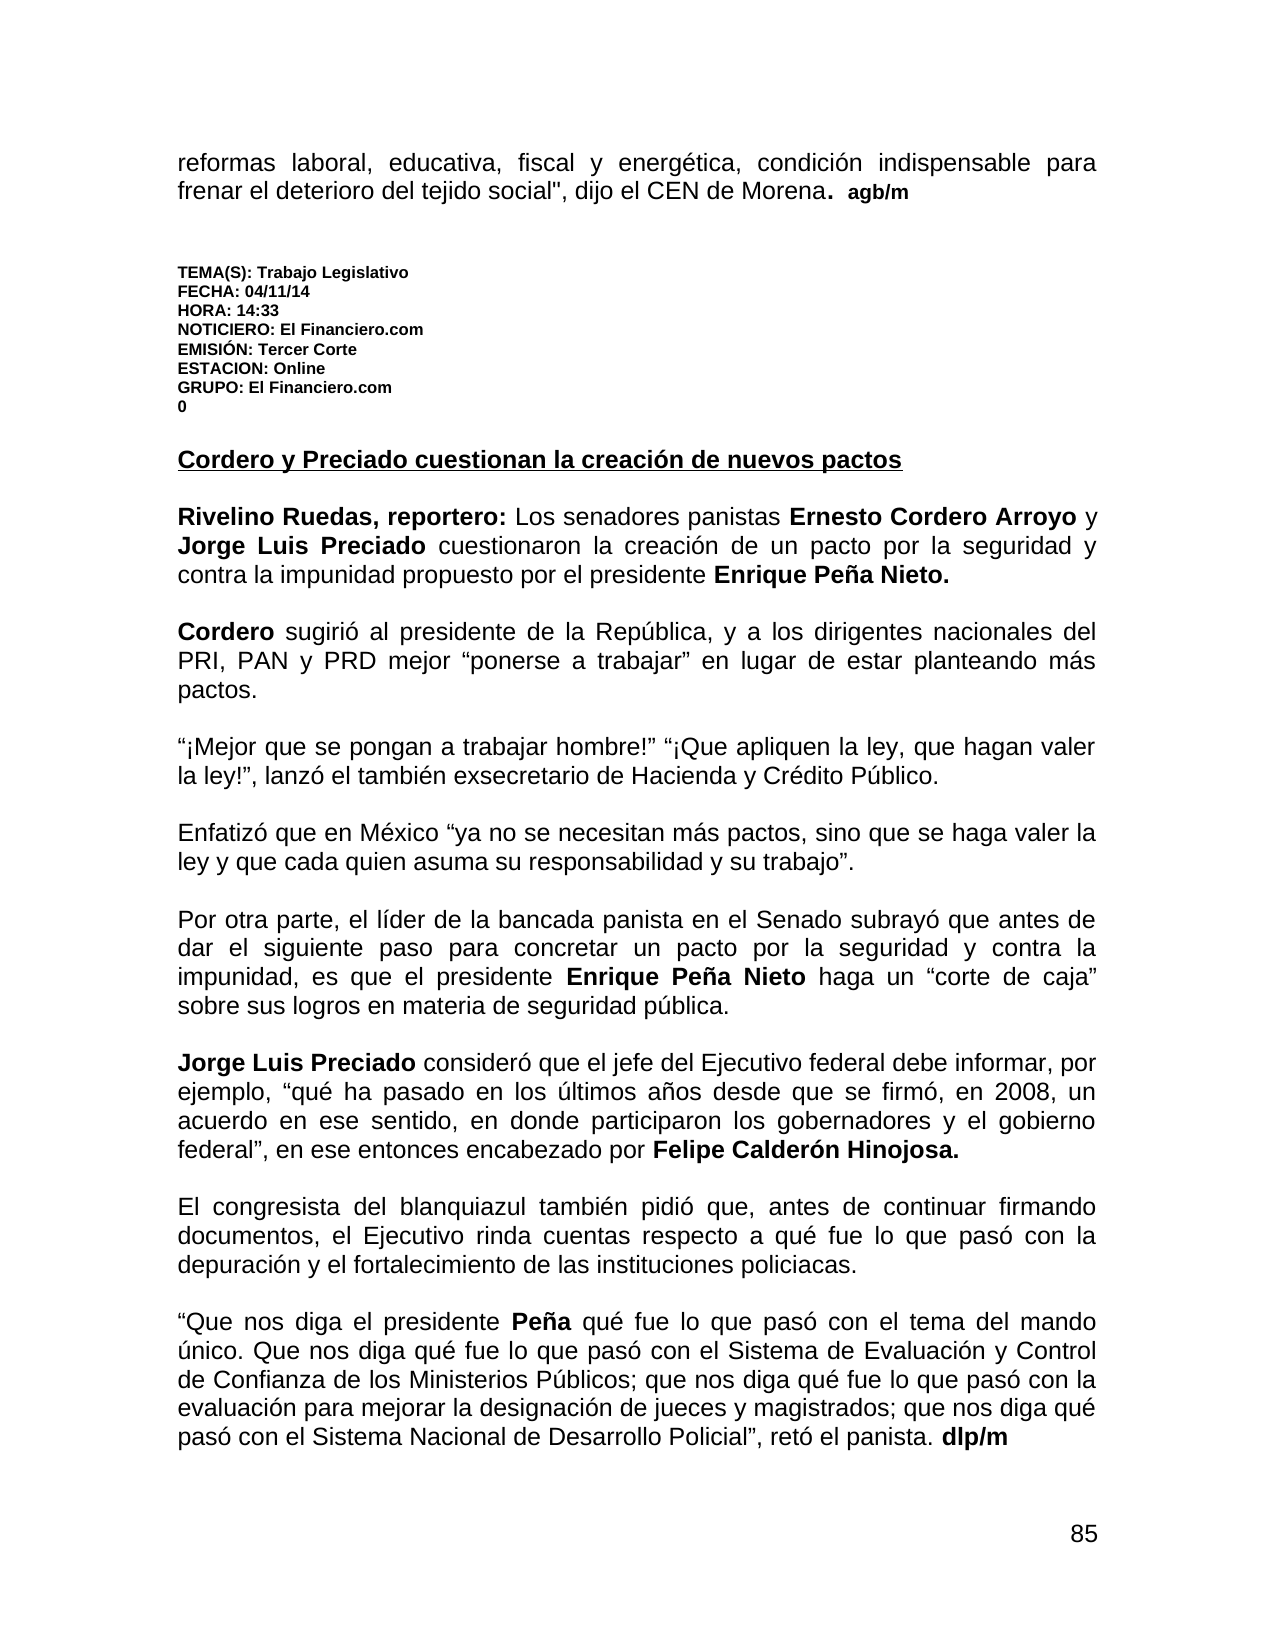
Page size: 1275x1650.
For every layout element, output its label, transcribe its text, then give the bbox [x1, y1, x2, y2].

text Jorge Luis Preciado consideró que el jefe del Ejecutivo federal debe informar, por ejemplo, “qué ha pasado en los últimos años desde que se firmó, en 2008, un acuerdo en ese sentido, en donde participaron los gobernadores y el gobierno federal”, en ese entonces encabezado por Felipe Calderón Hinojosa. [177, 1048, 1098, 1163]
text TEMA(S): Trabajo Legislativo [177, 263, 1098, 282]
text NOTICIERO: El Financiero.com [177, 320, 1098, 339]
text “¡Mejor que se pongan a trabajar hombre!” “¡Que apliquen la ley, que hagan valer la ley!”, lanzó el también exsecretario de Hacienda y Crédito Público. [177, 732, 1098, 790]
text Cordero y Preciado cuestionan la creación de nuevos pactos [177, 445, 1098, 473]
text Por otra parte, el líder de la bancada panista en el Senado subrayó que antes de dar el siguiente paso para concretar un pacto por la seguridad y contra la impunidad, es que el presidente Enrique Peña Nieto haga un “corte de caja” sobre sus logros en materia de seguridad pública. [177, 905, 1098, 1020]
text Cordero sugirió al presidente de la República, y a los dirigentes nacionales del PRI, PAN y PRD mejor “ponerse a trabajar” en lugar de estar planteando más pactos. [177, 617, 1098, 703]
text Rivelino Ruedas, reportero: Los senadores panistas Ernesto Cordero Arroyo y Jorge Luis Preciado cuestionaron la creación de un pacto por la seguridad y contra la impunidad propuesto por el presidente Enrique Peña Nieto. [177, 502, 1098, 588]
text “Que nos diga el presidente Peña qué fue lo que pasó con el tema del mando único. Que nos diga qué fue lo que pasó con el Sistema de Evaluación y Control de Confianza de los Ministerios Públicos; que nos diga qué fue lo que pasó con la evaluación para mejorar la designación de jueces y magistrados; que nos diga qué pasó con el Sistema Nacional de Desarrollo Policial”, retó el panista. dlp/m [177, 1307, 1098, 1451]
text EMISIÓN: Tercer Corte [177, 339, 1098, 358]
text FECHA: 04/11/14 [177, 282, 1098, 301]
text Enfatizó que en México “ya no se necesitan más pactos, sino que se haga valer la ley y que cada quien asuma su responsabilidad y su trabajo”. [177, 818, 1098, 876]
text ESTACION: Online [177, 358, 1098, 378]
text GRUPO: El Financiero.com [177, 378, 1098, 397]
text 0 [177, 397, 1098, 416]
text HORA: 14:33 [177, 301, 1098, 320]
text El congresista del blanquiazul también pidió que, antes de continuar firmando documentos, el Ejecutivo rinda cuentas respecto a qué fue lo que pasó con la depuración y el fortalecimiento de las instituciones policiacas. [177, 1192, 1098, 1278]
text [177, 148, 1098, 205]
